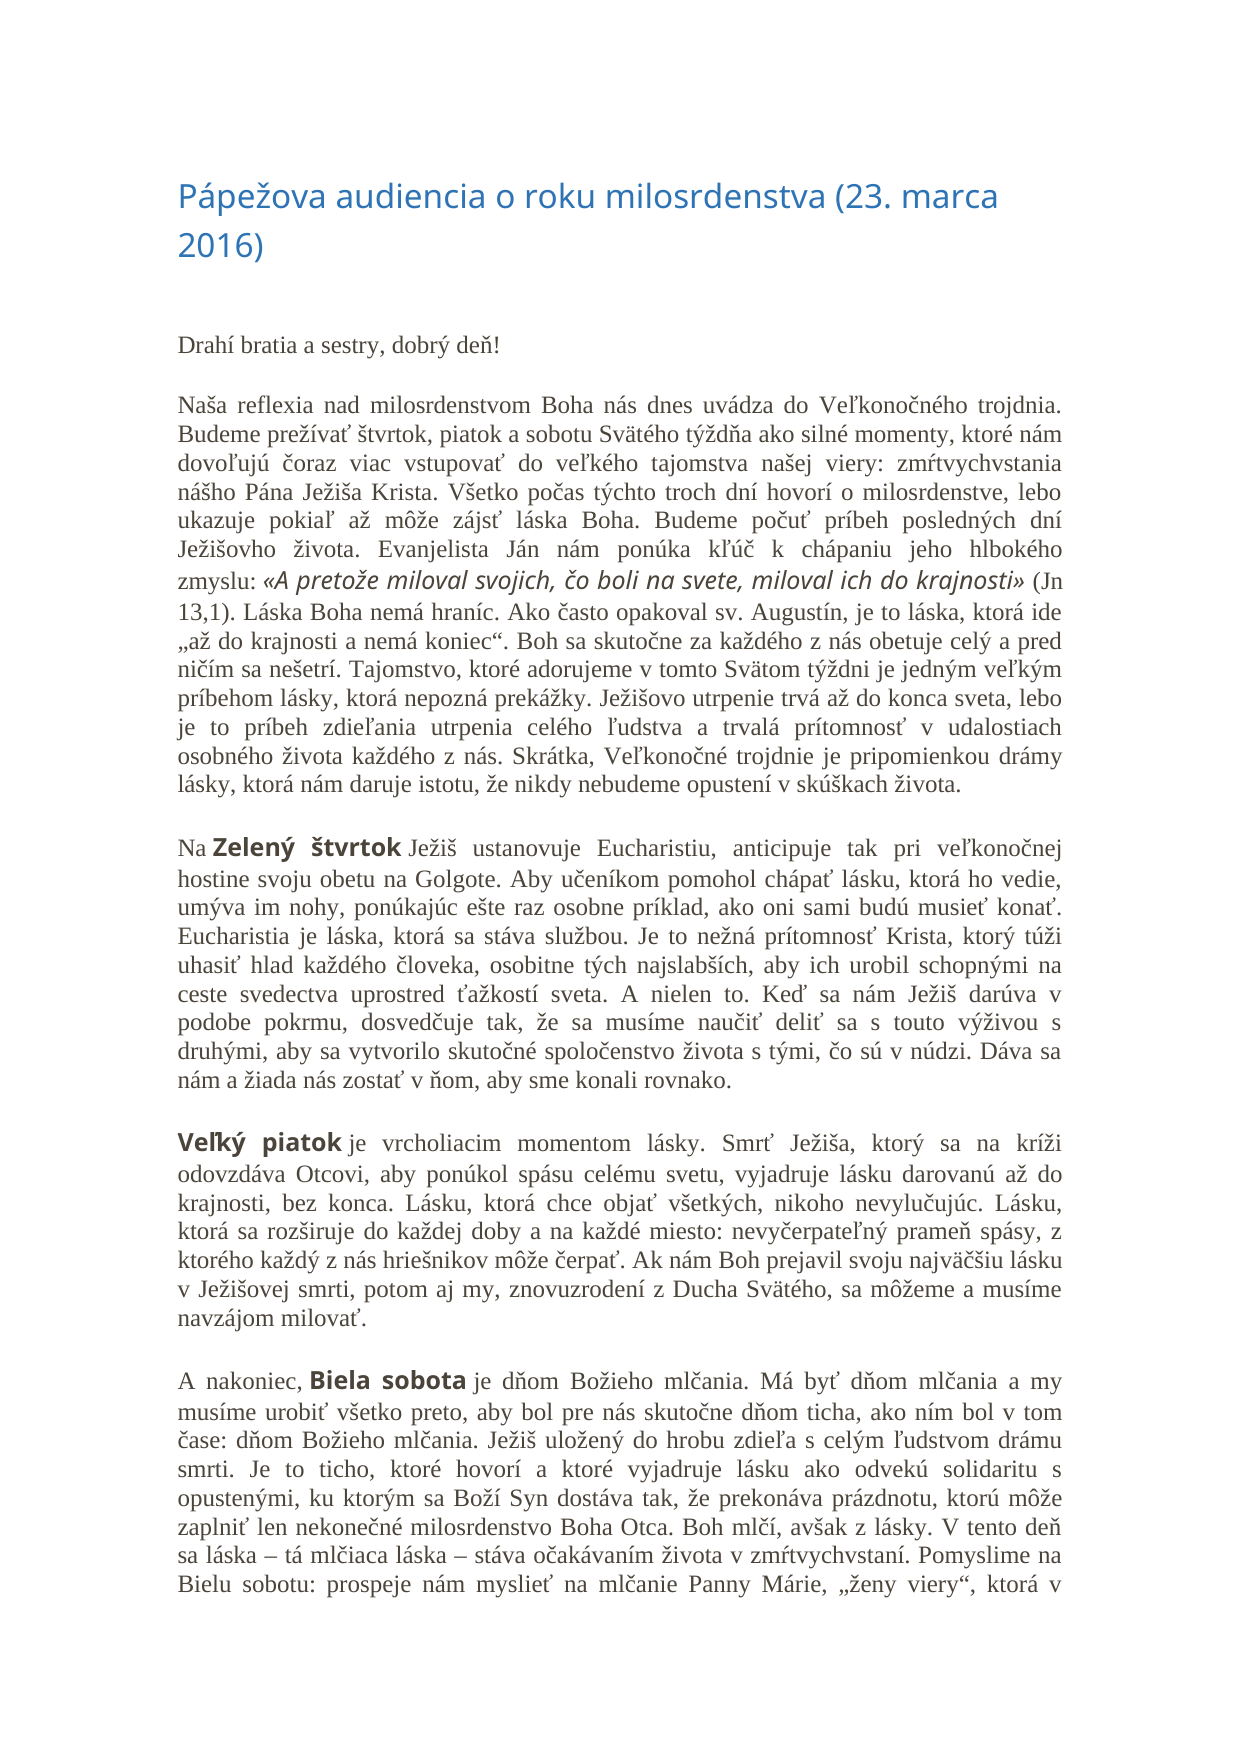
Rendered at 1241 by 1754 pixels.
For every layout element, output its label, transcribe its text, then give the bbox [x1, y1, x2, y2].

text Naša reflexia nad milosrdenstvom Boha nás dnes uvádza do Veľkonočného trojdnia. Budeme prežívať štvrtok, piatok a sobotu Svätého týždňa ako silné momenty, ktoré nám dovoľujú čoraz viac vstupovať do veľkého tajomstva našej viery: zmŕtvychvstania nášho Pána Ježiša Krista. Všetko počas týchto troch dní hovorí o milosrdenstve, lebo ukazuje pokiaľ až môže zájsť láska Boha. Budeme počuť príbeh posledných dní Ježišovho života. Evanjelista Ján nám ponúka kľúč k chápaniu jeho hlbokého zmyslu: «A pretože miloval svojich, čo boli na svete, miloval ich do krajnosti» (Jn 13,1). Láska Boha nemá hraníc. Ako často opakoval sv. Augustín, je to láska, ktorá ide „až do krajnosti a nemá koniec“. Boh sa skutočne za každého z nás obetuje celý a pred ničím sa nešetrí. Tajomstvo, ktoré adorujeme v tomto Svätom týždni je jedným veľkým príbehom lásky, ktorá nepozná prekážky. Ježišovo utrpenie trvá až do konca sveta, lebo je to príbeh zdieľania utrpenia celého ľudstva a trvalá prítomnosť v udalostiach osobného života každého z nás. Skrátka, Veľkonočné trojdnie je pripomienkou drámy lásky, ktorá nám daruje istotu, že nikdy nebudeme opustení v skúškach života. [177, 391, 1063, 798]
text Na Zelený štvrtok Ježiš ustanovuje Eucharistiu, anticipuje tak pri veľkonočnej hostine svoju obetu na Golgote. Aby učeníkom pomohol chápať lásku, ktorá ho vedie, umýva im nohy, ponúkajúc ešte raz osobne príklad, ako oni sami budú musieť konať. Eucharistia je láska, ktorá sa stáva službou. Je to nežná prítomnosť Krista, ktorý túži uhasiť hlad každého človeka, osobitne tých najslabších, aby ich urobil schopnými na ceste svedectva uprostred ťažkostí sveta. A nielen to. Keď sa nám Ježiš darúva v podobe pokrmu, dosvedčuje tak, že sa musíme naučiť deliť sa s touto výživou s druhými, aby sa vytvorilo skutočné spoločenstvo života s tými, čo sú v núdzi. Dáva sa nám a žiada nás zostať v ňom, aby sme konali rovnako. [177, 829, 1063, 1094]
text Drahí bratia a sestry, dobrý deň! [177, 331, 1063, 359]
subtitle Pápežova audiencia o roku milosrdenstva (23. marca 2016) [177, 173, 1063, 267]
text Veľký piatok je vrcholiacim momentom lásky. Smrť Ježiša, ktorý sa na kríži odovzdáva Otcovi, aby ponúkol spásu celému svetu, vyjadruje lásku darovanú až do krajnosti, bez konca. Lásku, ktorá chce objať všetkých, nikoho nevylučujúc. Lásku, ktorá sa rozširuje do každej doby a na každé miesto: nevyčerpateľný prameň spásy, z ktorého každý z nás hriešnikov môže čerpať. Ak nám Boh prejavil svoju najväčšiu lásku v Ježišovej smrti, potom aj my, znovuzrodení z Ducha Svätého, sa môžeme a musíme navzájom milovať. [177, 1125, 1063, 1331]
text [177, 1363, 1063, 1598]
